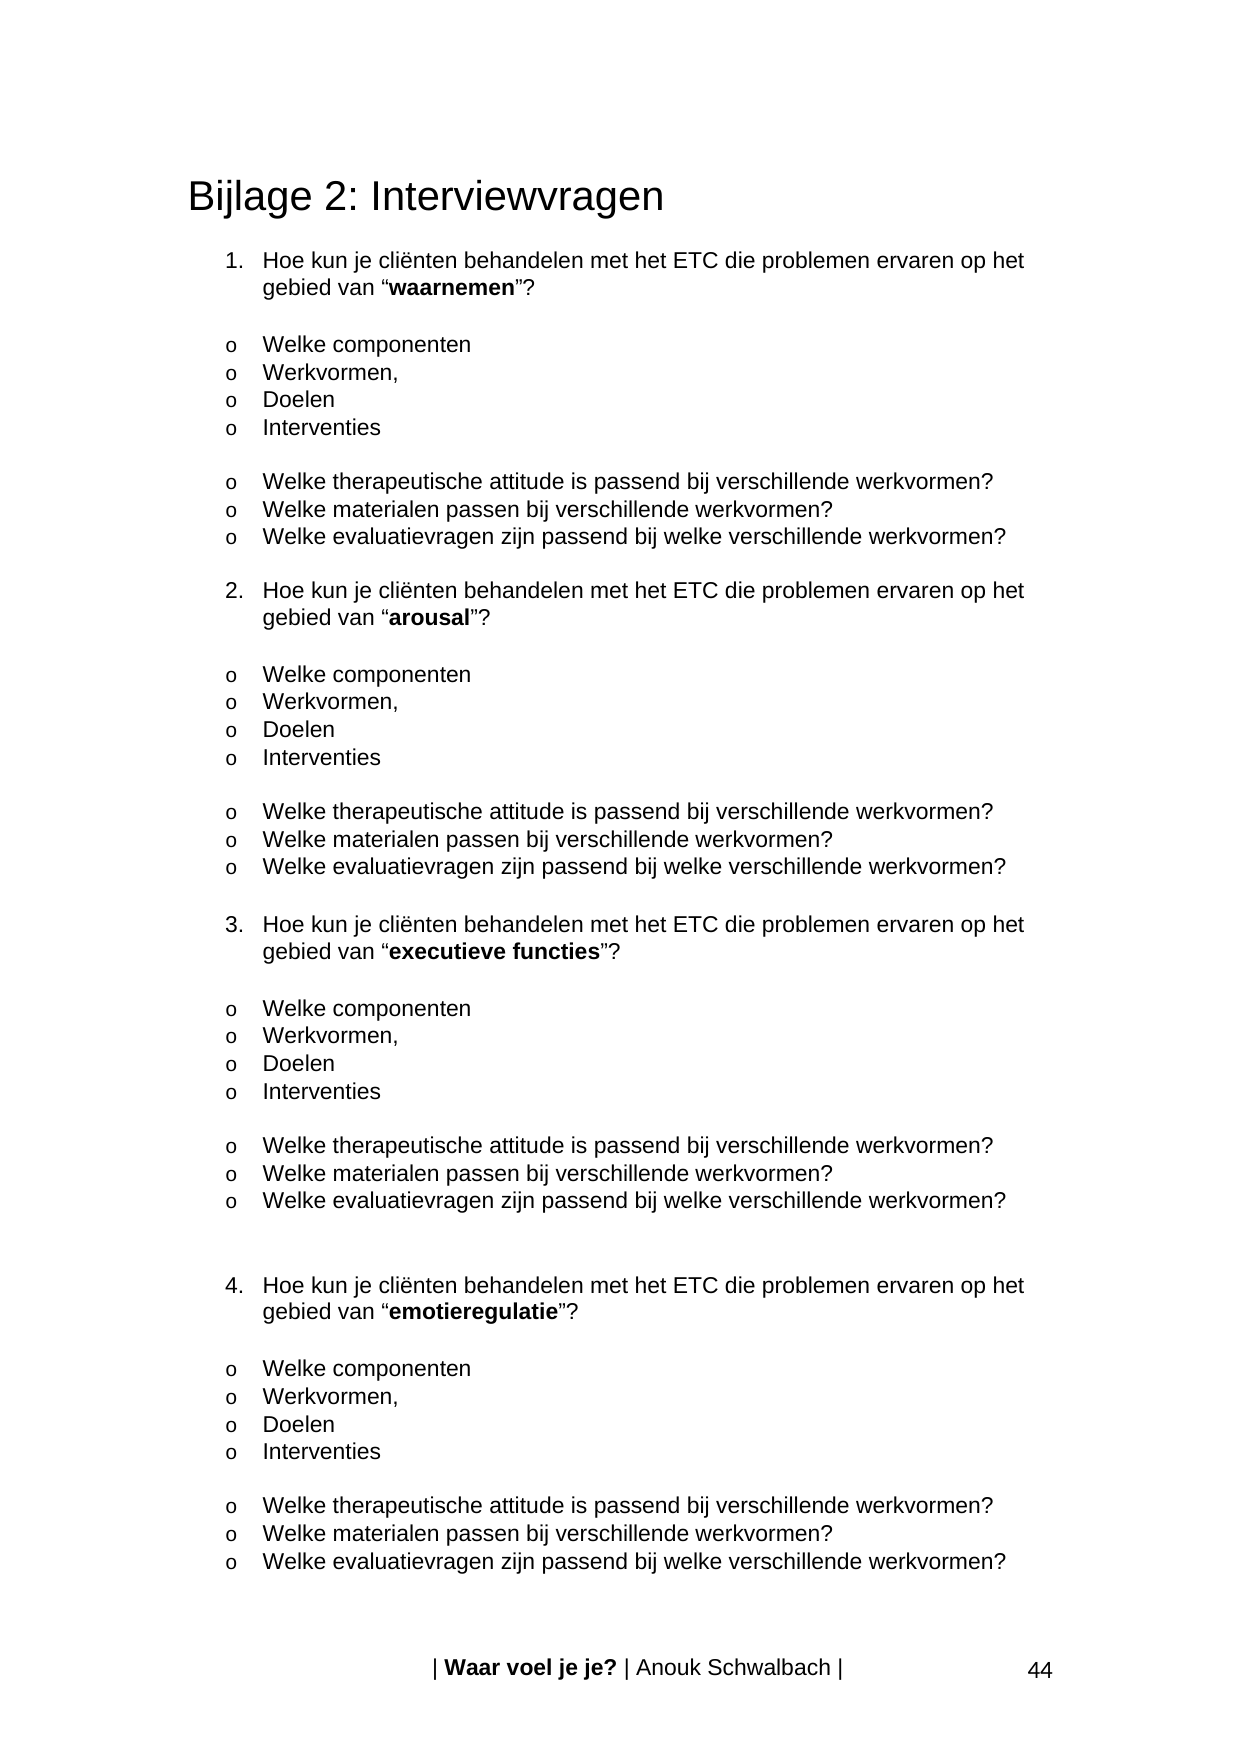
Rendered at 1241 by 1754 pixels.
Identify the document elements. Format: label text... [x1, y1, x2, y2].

list Welke evaluatievragen zijn passend bij welke verschillende werkvormen? [225, 853, 1053, 881]
list Welke evaluatievragen zijn passend bij welke verschillende werkvormen? [225, 1187, 1053, 1215]
list Welke evaluatievragen zijn passend bij welke verschillende werkvormen? [225, 523, 1053, 551]
list Welke evaluatievragen zijn passend bij welke verschillende werkvormen? [225, 1548, 1053, 1575]
list Werkvormen, [225, 1022, 1053, 1050]
list Welke therapeutische attitude is passend bij verschillende werkvormen? [225, 1132, 1053, 1159]
list Interventies [225, 414, 1053, 442]
list Welke materialen passen bij verschillende werkvormen? [225, 1159, 1053, 1187]
list Welke materialen passen bij verschillende werkvormen? [225, 496, 1053, 523]
list Hoe kun je cliënten behandelen met het ETC die problemen ervaren op het gebied van “arousal”? [225, 577, 1053, 630]
list Hoe kun je cliënten behandelen met het ETC die problemen ervaren op het gebied van “executieve functies”? [225, 911, 1053, 964]
list Interventies [225, 1438, 1053, 1466]
list Interventies [225, 744, 1053, 771]
list Welke therapeutische attitude is passend bij verschillende werkvormen? [225, 468, 1053, 496]
list Werkvormen, [225, 358, 1053, 386]
list Welke componenten [225, 995, 1053, 1022]
list Welke therapeutische attitude is passend bij verschillende werkvormen? [225, 1492, 1053, 1520]
list Welke materialen passen bij verschillende werkvormen? [225, 1520, 1053, 1548]
list Hoe kun je cliënten behandelen met het ETC die problemen ervaren op het gebied van “waarnemen”? [225, 247, 1053, 300]
list Interventies [225, 1078, 1053, 1106]
list Welke therapeutische attitude is passend bij verschillende werkvormen? [225, 798, 1053, 826]
list Welke componenten [225, 1355, 1053, 1383]
list Doelen [225, 1050, 1053, 1078]
subtitle Bijlage 2: Interviewvragen [187, 171, 1053, 219]
list Werkvormen, [225, 1383, 1053, 1411]
list Doelen [225, 716, 1053, 744]
list Hoe kun je cliënten behandelen met het ETC die problemen ervaren op het gebied van “emotieregulatie”? [225, 1272, 1053, 1324]
list Welke materialen passen bij verschillende werkvormen? [225, 826, 1053, 853]
list Werkvormen, [225, 688, 1053, 716]
list Doelen [225, 1411, 1053, 1438]
list Welke componenten [225, 331, 1053, 358]
list Doelen [225, 386, 1053, 414]
list Welke componenten [225, 661, 1053, 688]
